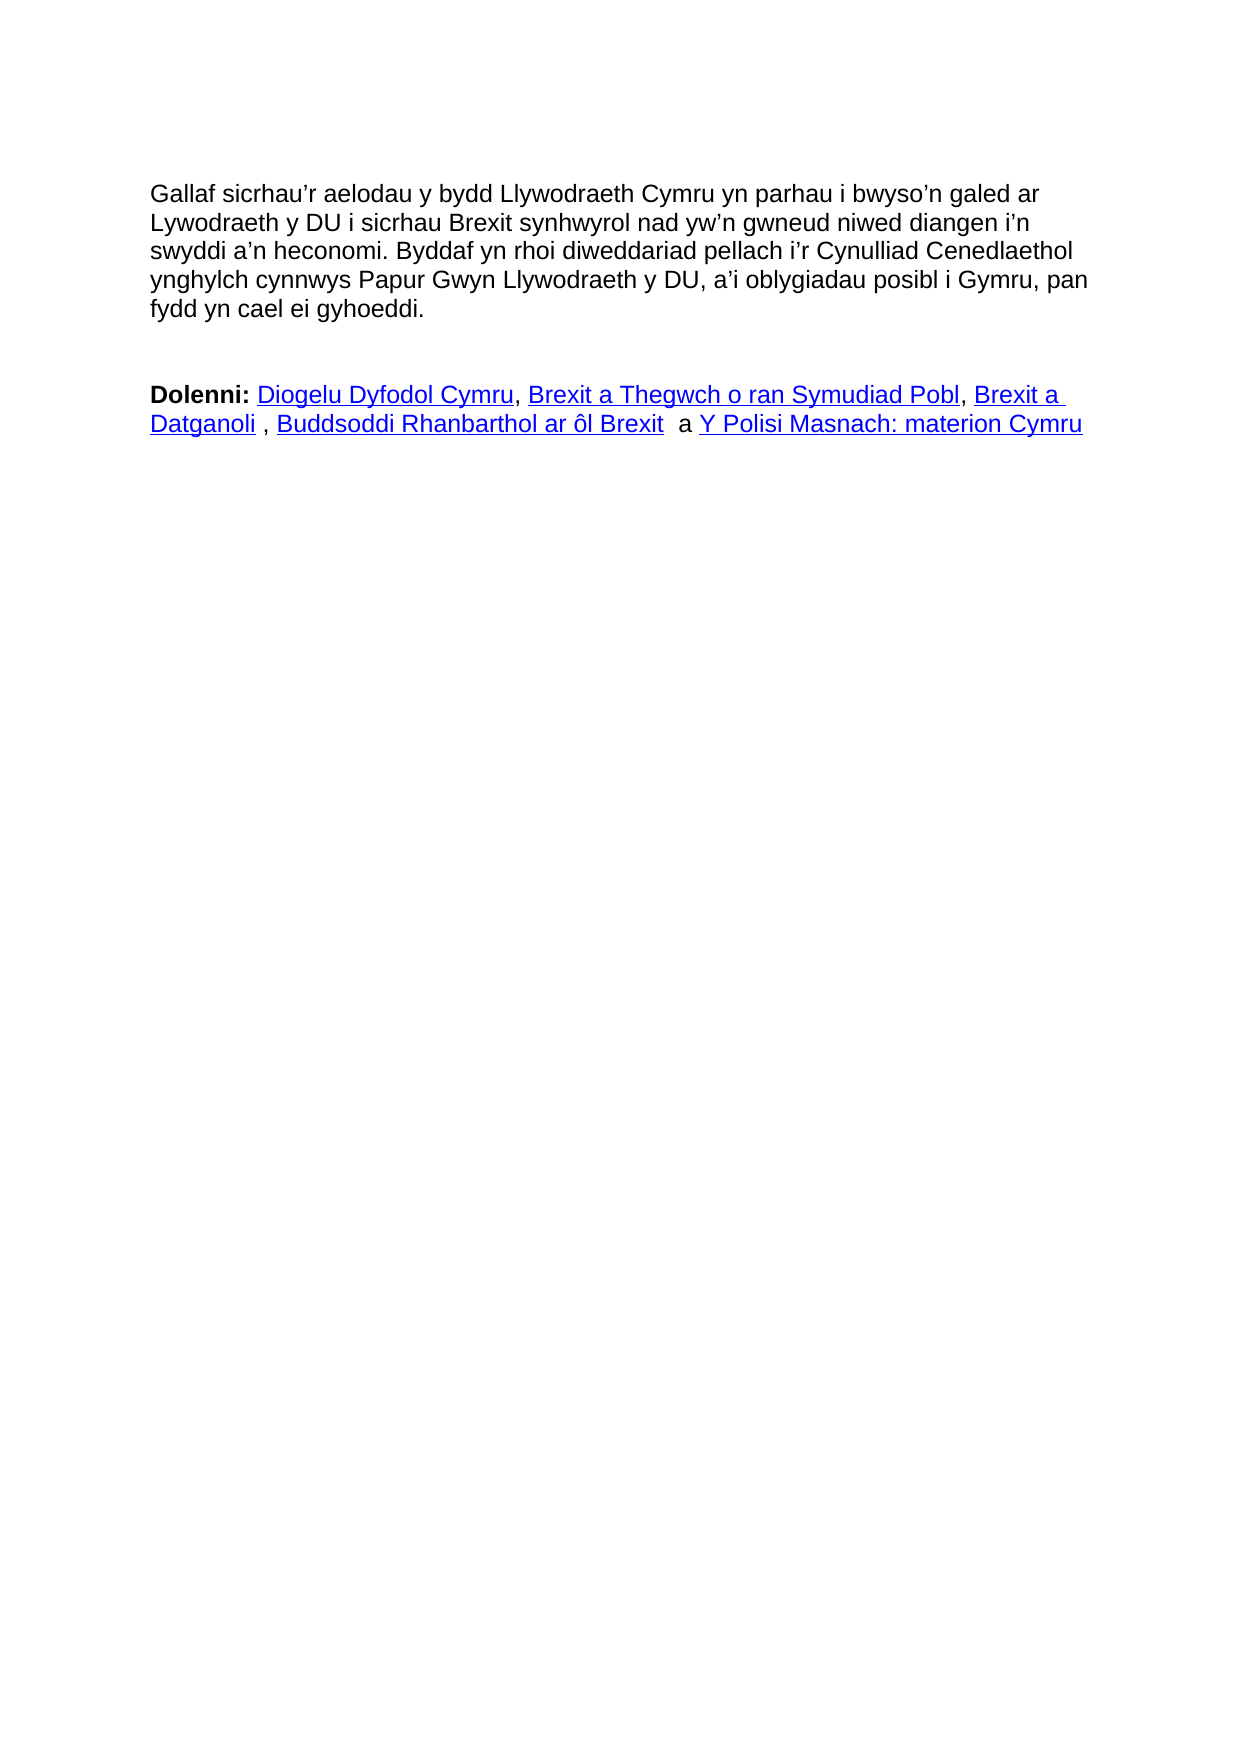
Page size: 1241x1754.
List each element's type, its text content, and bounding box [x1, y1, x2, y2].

text Dolenni: Diogelu Dyfodol Cymru, Brexit a Thegwch o ran Symudiad Pobl, Brexit a Datganoli , Buddsoddi Rhanbarthol ar ôl Brexit a Y Polisi Masnach: materion Cymru [150, 380, 1090, 437]
text Gallaf sicrhau’r aelodau y bydd Llywodraeth Cymru yn parhau i bwyso’n galed ar Lywodraeth y DU i sicrhau Brexit synhwyrol nad yw’n gwneud niwed diangen i’n swyddi a’n heconomi. Byddaf yn rhoi diweddariad pellach i’r Cynulliad Cenedlaethol ynghylch cynnwys Papur Gwyn Llywodraeth y DU, a’i oblygiadau posibl i Gymru, pan fydd yn cael ei gyhoeddi. [150, 179, 1090, 322]
